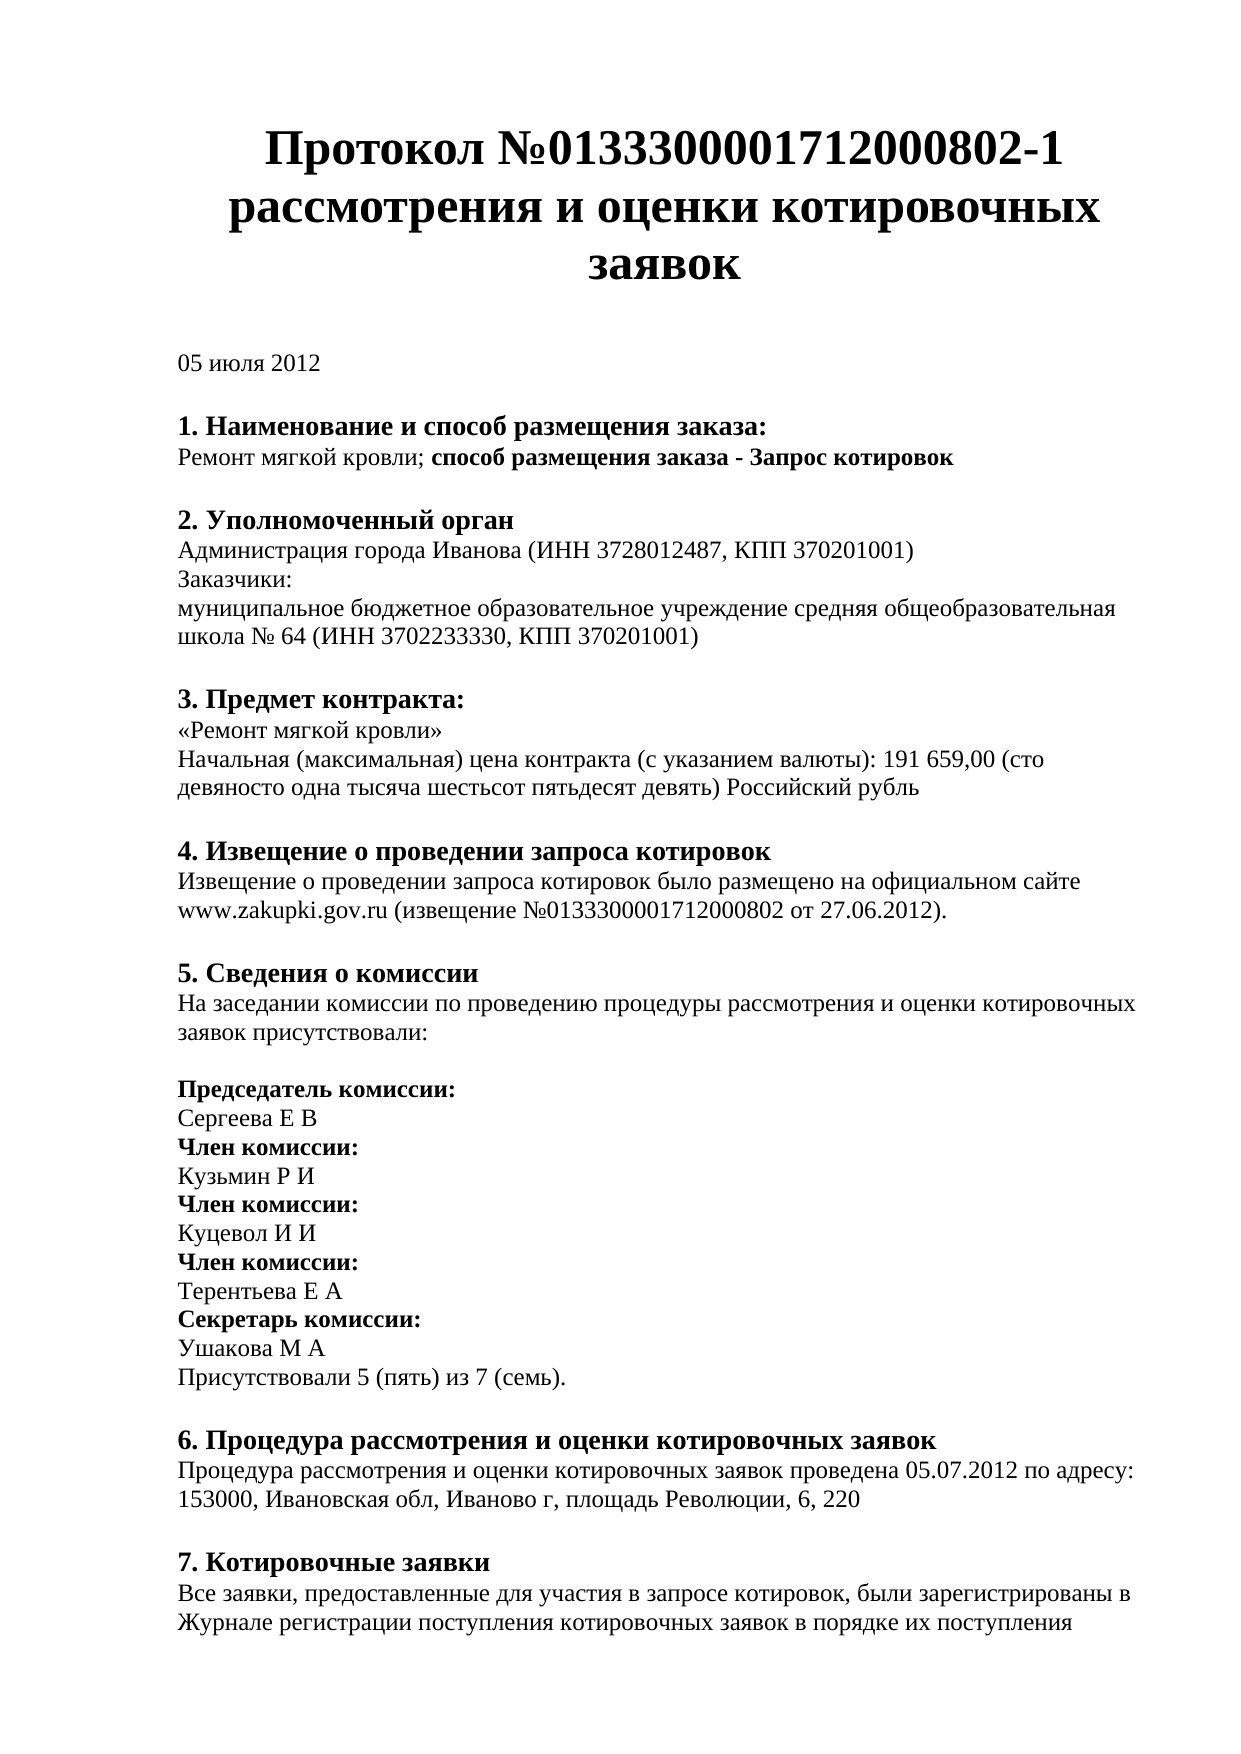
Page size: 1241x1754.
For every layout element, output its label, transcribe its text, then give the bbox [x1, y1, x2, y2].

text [177, 1578, 1152, 1635]
text Заказчики: [177, 564, 1152, 593]
text Член комиссии: Терентьева Е А [177, 1247, 1152, 1304]
text Присутствовали 5 (пять) из 7 (семь). [177, 1362, 1152, 1391]
text 3. Предмет контракта: [177, 683, 1152, 715]
text На заседании комиссии по проведению процедуры рассмотрения и оценки котировочных заявок присутствовали: [177, 988, 1152, 1046]
text Председатель комиссии: Сергеева Е В [177, 1074, 1152, 1132]
text рассмотрения и оценки котировочных заявок [177, 176, 1152, 291]
text Член комиссии: Кузьмин Р И [177, 1132, 1152, 1189]
text Администрация города Иванова (ИНН 3728012487, КПП 370201001) [177, 535, 1152, 564]
text Извещение о проведении запроса котировок было размещено на официальном сайте www.zakupki.gov.ru (извещение №0133300001712000802 от 27.06.2012). [177, 866, 1152, 923]
text Секретарь комиссии: Ушакова М А [177, 1304, 1152, 1362]
text муниципальное бюджетное образовательное учреждение средняя общеобразовательная школа № 64 (ИНН 3702233330, КПП 370201001) [177, 593, 1152, 650]
text 1. Наименование и способ размещения заказа: [177, 409, 1152, 442]
text 5. Сведения о комиссии [177, 956, 1152, 988]
text 7. Котировочные заявки [177, 1546, 1152, 1578]
text 6. Процедура рассмотрения и оценки котировочных заявок [177, 1423, 1152, 1456]
text Ремонт мягкой кровли; способ размещения заказа - Запрос котировок [177, 442, 1152, 470]
text «Ремонт мягкой кровли» Начальная (максимальная) цена контракта (с указанием валюты): 191 659,00 (сто девяносто одна тысяча шестьсот пятьдесят девять) Российский рубль [177, 715, 1152, 801]
text Член комиссии: Куцевол И И [177, 1189, 1152, 1247]
text 4. Извещение о проведении запроса котировок [177, 834, 1152, 866]
text 2. Уполномоченный орган [177, 503, 1152, 535]
text Процедура рассмотрения и оценки котировочных заявок проведена 05.07.2012 по адресу: 153000, Ивановская обл, Иваново г, площадь Революции, 6, 220 [177, 1456, 1152, 1513]
text Протокол №0133300001712000802-1 [177, 118, 1152, 176]
text 05 июля 2012 [177, 319, 1152, 377]
